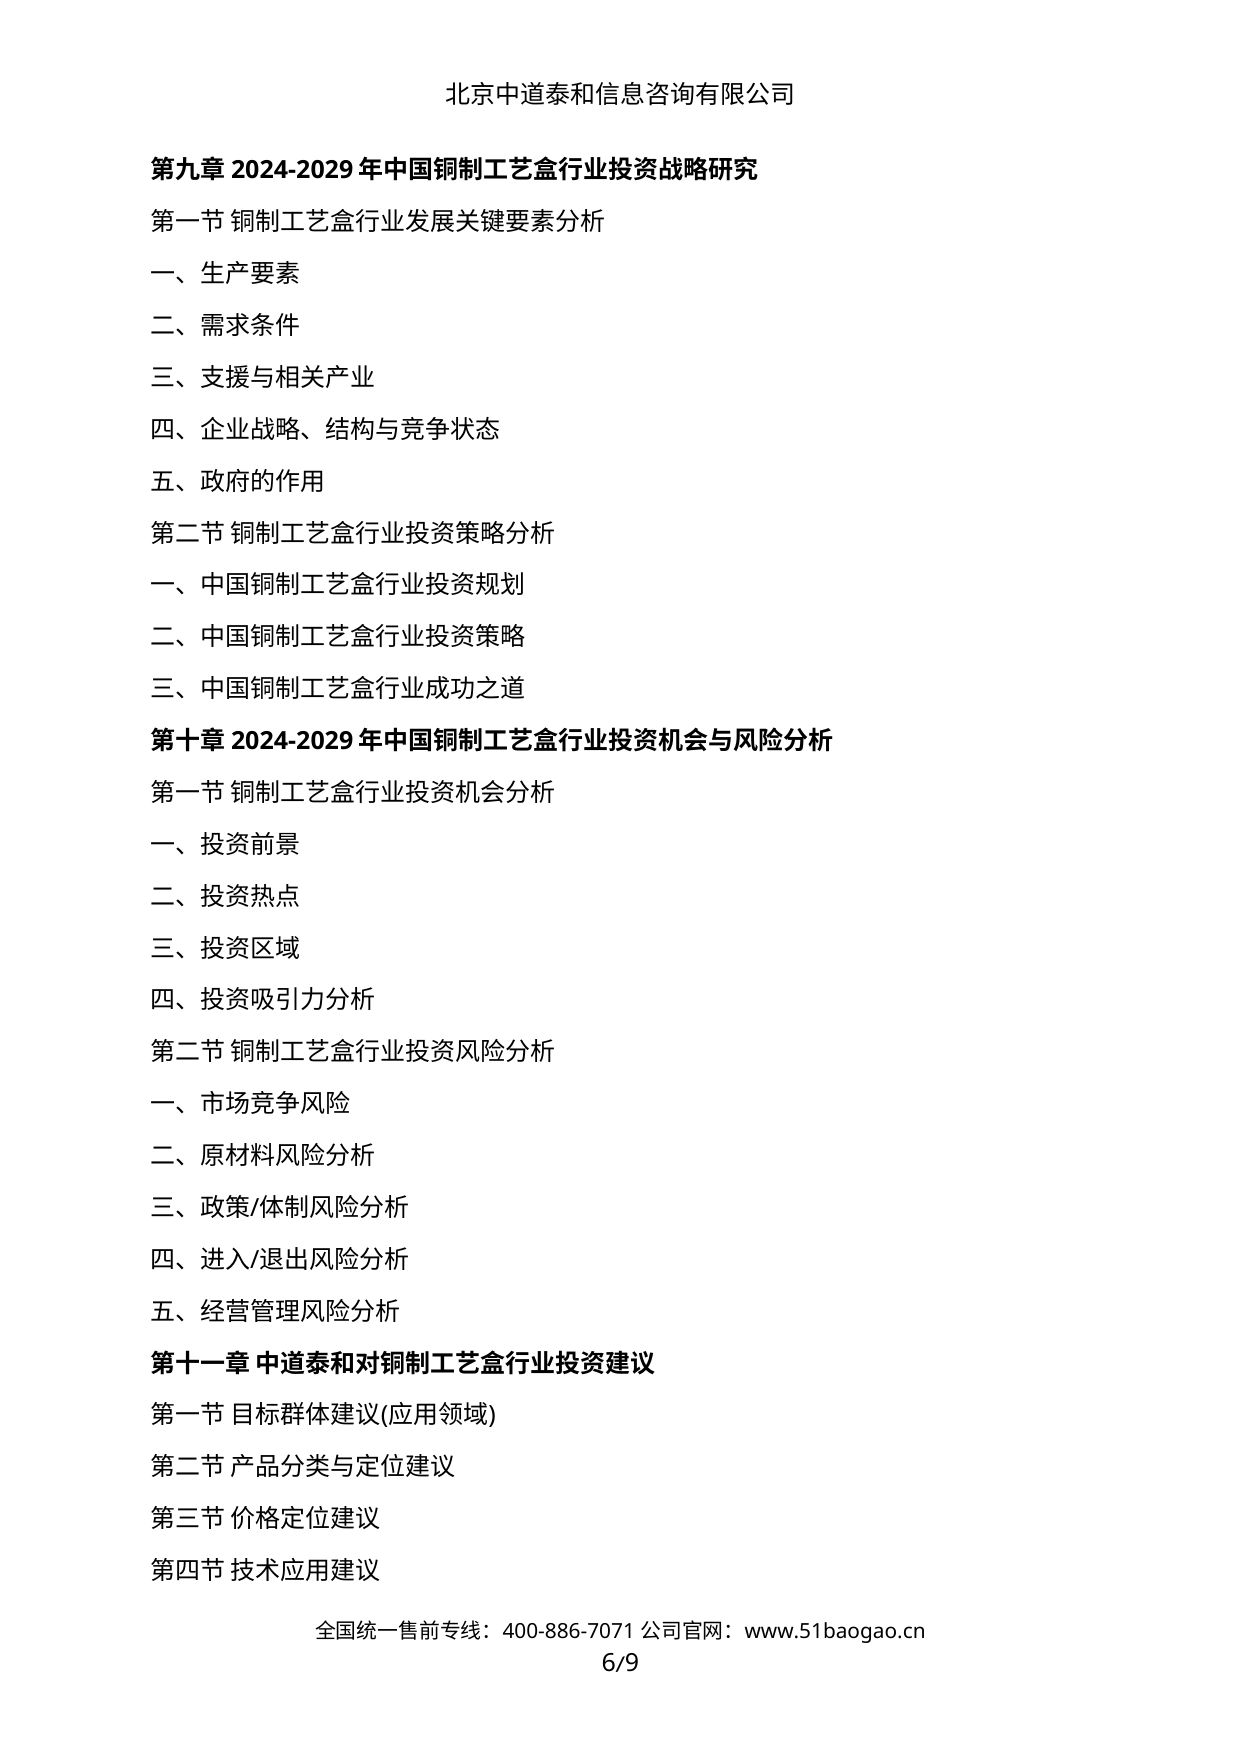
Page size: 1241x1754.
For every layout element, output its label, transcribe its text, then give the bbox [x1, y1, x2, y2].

text 第一节 目标群体建议(应用领域) [150, 1395, 1090, 1431]
text 第三节 价格定位建议 [150, 1499, 1090, 1535]
text 第一节 铜制工艺盒行业发展关键要素分析 [150, 202, 1090, 238]
text 二、中国铜制工艺盒行业投资策略 [150, 617, 1090, 653]
text 第二节 产品分类与定位建议 [150, 1447, 1090, 1483]
text 二、需求条件 [150, 306, 1090, 342]
text 四、投资吸引力分析 [150, 980, 1090, 1016]
text 三、中国铜制工艺盒行业成功之道 [150, 669, 1090, 705]
text 三、投资区域 [150, 928, 1090, 964]
text 一、中国铜制工艺盒行业投资规划 [150, 565, 1090, 601]
text 三、政策/体制风险分析 [150, 1187, 1090, 1224]
text 四、企业战略、结构与竞争状态 [150, 409, 1090, 446]
text 第二节 铜制工艺盒行业投资策略分析 [150, 513, 1090, 549]
text 四、进入/退出风险分析 [150, 1239, 1090, 1276]
text 一、市场竞争风险 [150, 1084, 1090, 1120]
text 第四节 技术应用建议 [150, 1551, 1090, 1587]
text 三、支援与相关产业 [150, 357, 1090, 394]
text 一、投资前景 [150, 824, 1090, 861]
text 五、政府的作用 [150, 461, 1090, 497]
text 第二节 铜制工艺盒行业投资风险分析 [150, 1032, 1090, 1068]
text 第九章 2024-2029年中国铜制工艺盒行业投资战略研究 [150, 150, 1090, 186]
text 第一节 铜制工艺盒行业投资机会分析 [150, 772, 1090, 809]
text 二、原材料风险分析 [150, 1136, 1090, 1172]
text 第十章 2024-2029年中国铜制工艺盒行业投资机会与风险分析 [150, 721, 1090, 757]
text 一、生产要素 [150, 254, 1090, 290]
text 第十一章 中道泰和对铜制工艺盒行业投资建议 [150, 1343, 1090, 1379]
text 五、经营管理风险分析 [150, 1291, 1090, 1327]
text 二、投资热点 [150, 876, 1090, 912]
